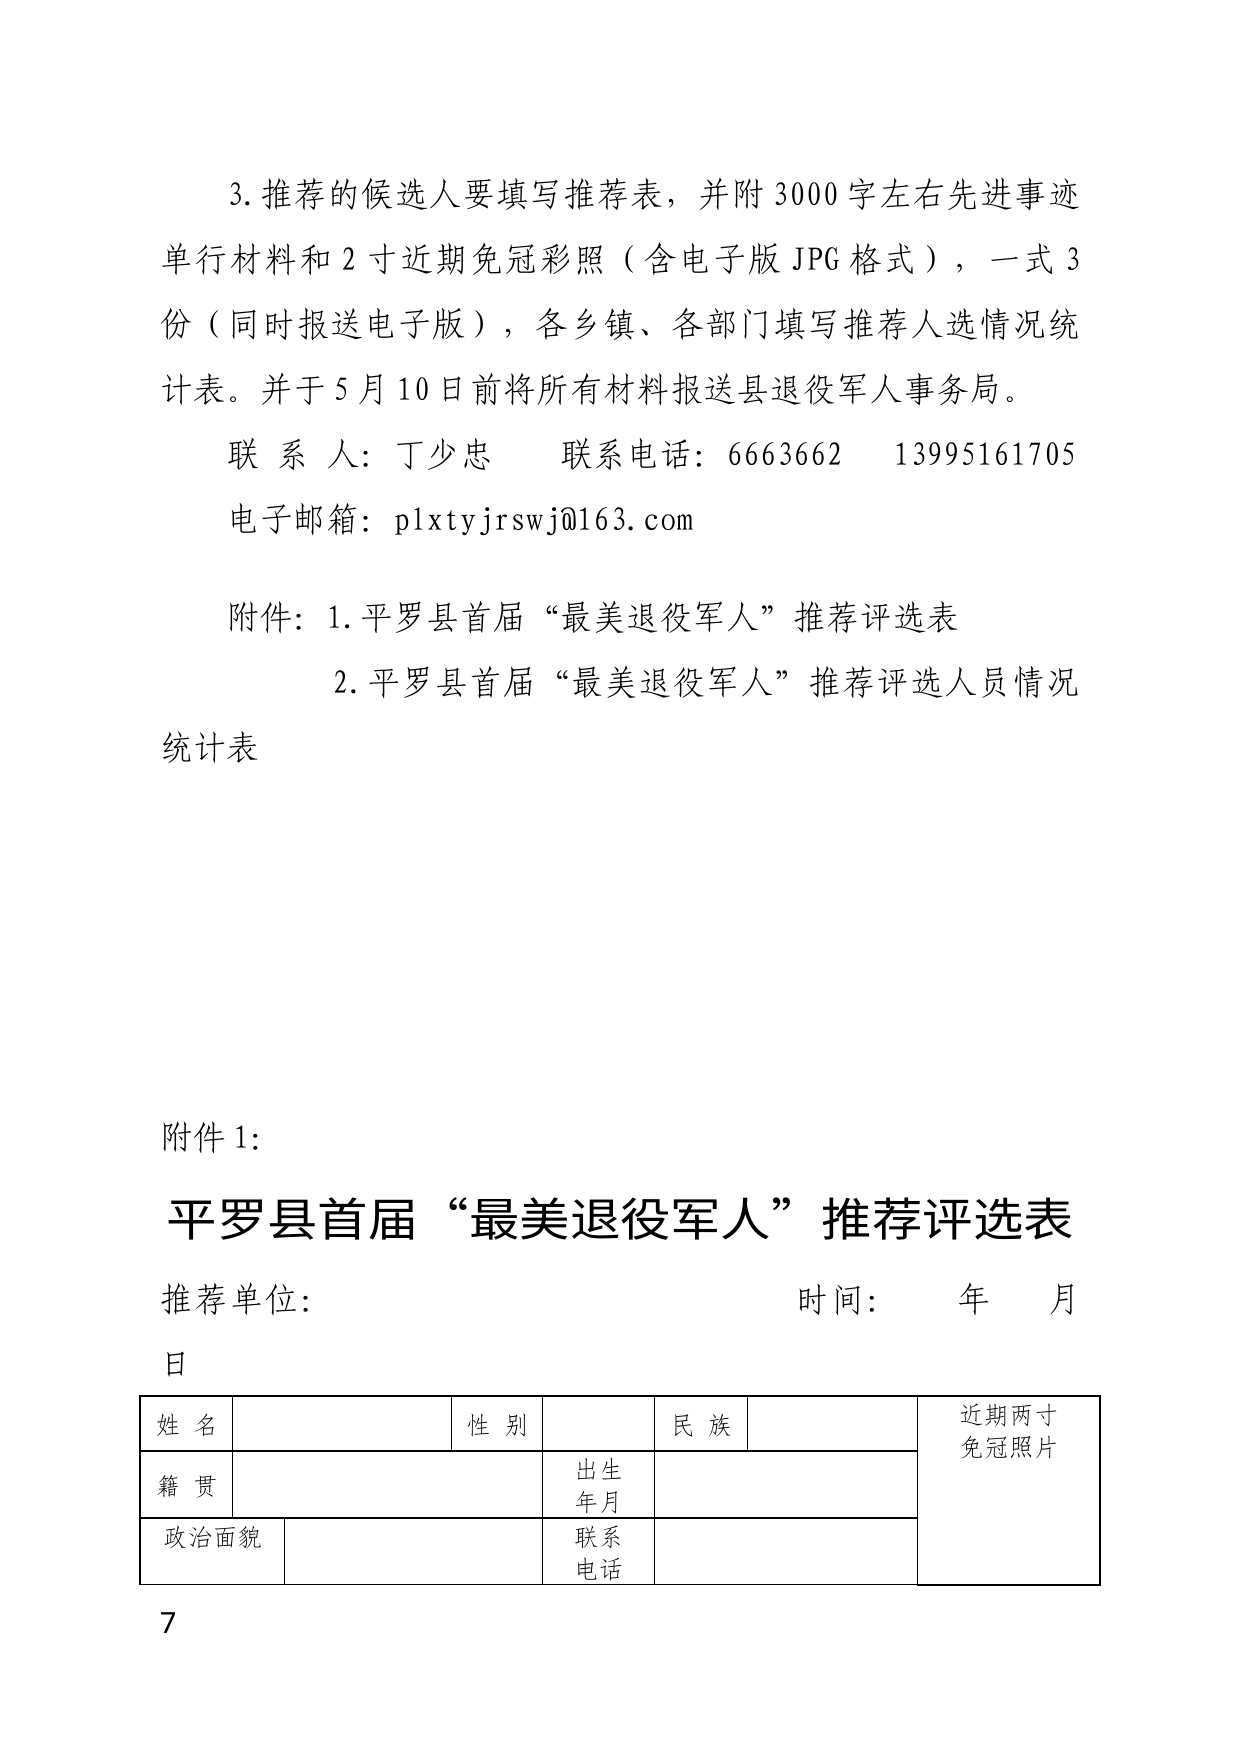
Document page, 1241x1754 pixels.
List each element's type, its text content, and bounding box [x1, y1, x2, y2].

table_header [748, 1397, 917, 1450]
table_cell 联系 电话 [543, 1519, 654, 1584]
table_cell [285, 1519, 542, 1584]
text 附件1： [159, 1102, 1081, 1167]
table_cell 籍 贯 [141, 1452, 232, 1517]
table_cell [655, 1519, 917, 1584]
text 平罗县首届“最美退役军人”推荐评选表 [159, 1167, 1081, 1265]
table_header 近期两寸 免冠照片 [918, 1397, 1099, 1584]
table_header 姓 名 [141, 1397, 232, 1450]
table_header [543, 1397, 654, 1450]
table_cell 政治面貌 [141, 1519, 284, 1584]
text 推荐单位： 时间： 年 月 日 [159, 1265, 1081, 1395]
table_header [233, 1397, 451, 1450]
text 电子邮箱：plxtyjrswj@163.com [159, 485, 1081, 550]
table_cell [655, 1452, 917, 1517]
text 3.推荐的候选人要填写推荐表，并附3000字左右先进事迹单行材料和2寸近期免冠彩照（含电子版JPG格式），一式3份（同时报送电子版），各乡镇、各部门填写推荐人选情况统计表。并于5月10日前将所有材料报送县退役军人事务局。 [159, 160, 1081, 420]
text 联 系 人：丁少忠 联系电话：6663662 13995161705 [159, 420, 1081, 485]
table_header 民 族 [655, 1397, 747, 1450]
table_cell [233, 1452, 542, 1517]
text 2.平罗县首届“最美退役军人”推荐评选人员情况统计表 [159, 647, 1081, 777]
list 附件：1.平罗县首届“最美退役军人”推荐评选表 [159, 582, 1081, 647]
table_cell 出生 年月 [543, 1452, 654, 1517]
table_header 性 别 [452, 1397, 542, 1450]
